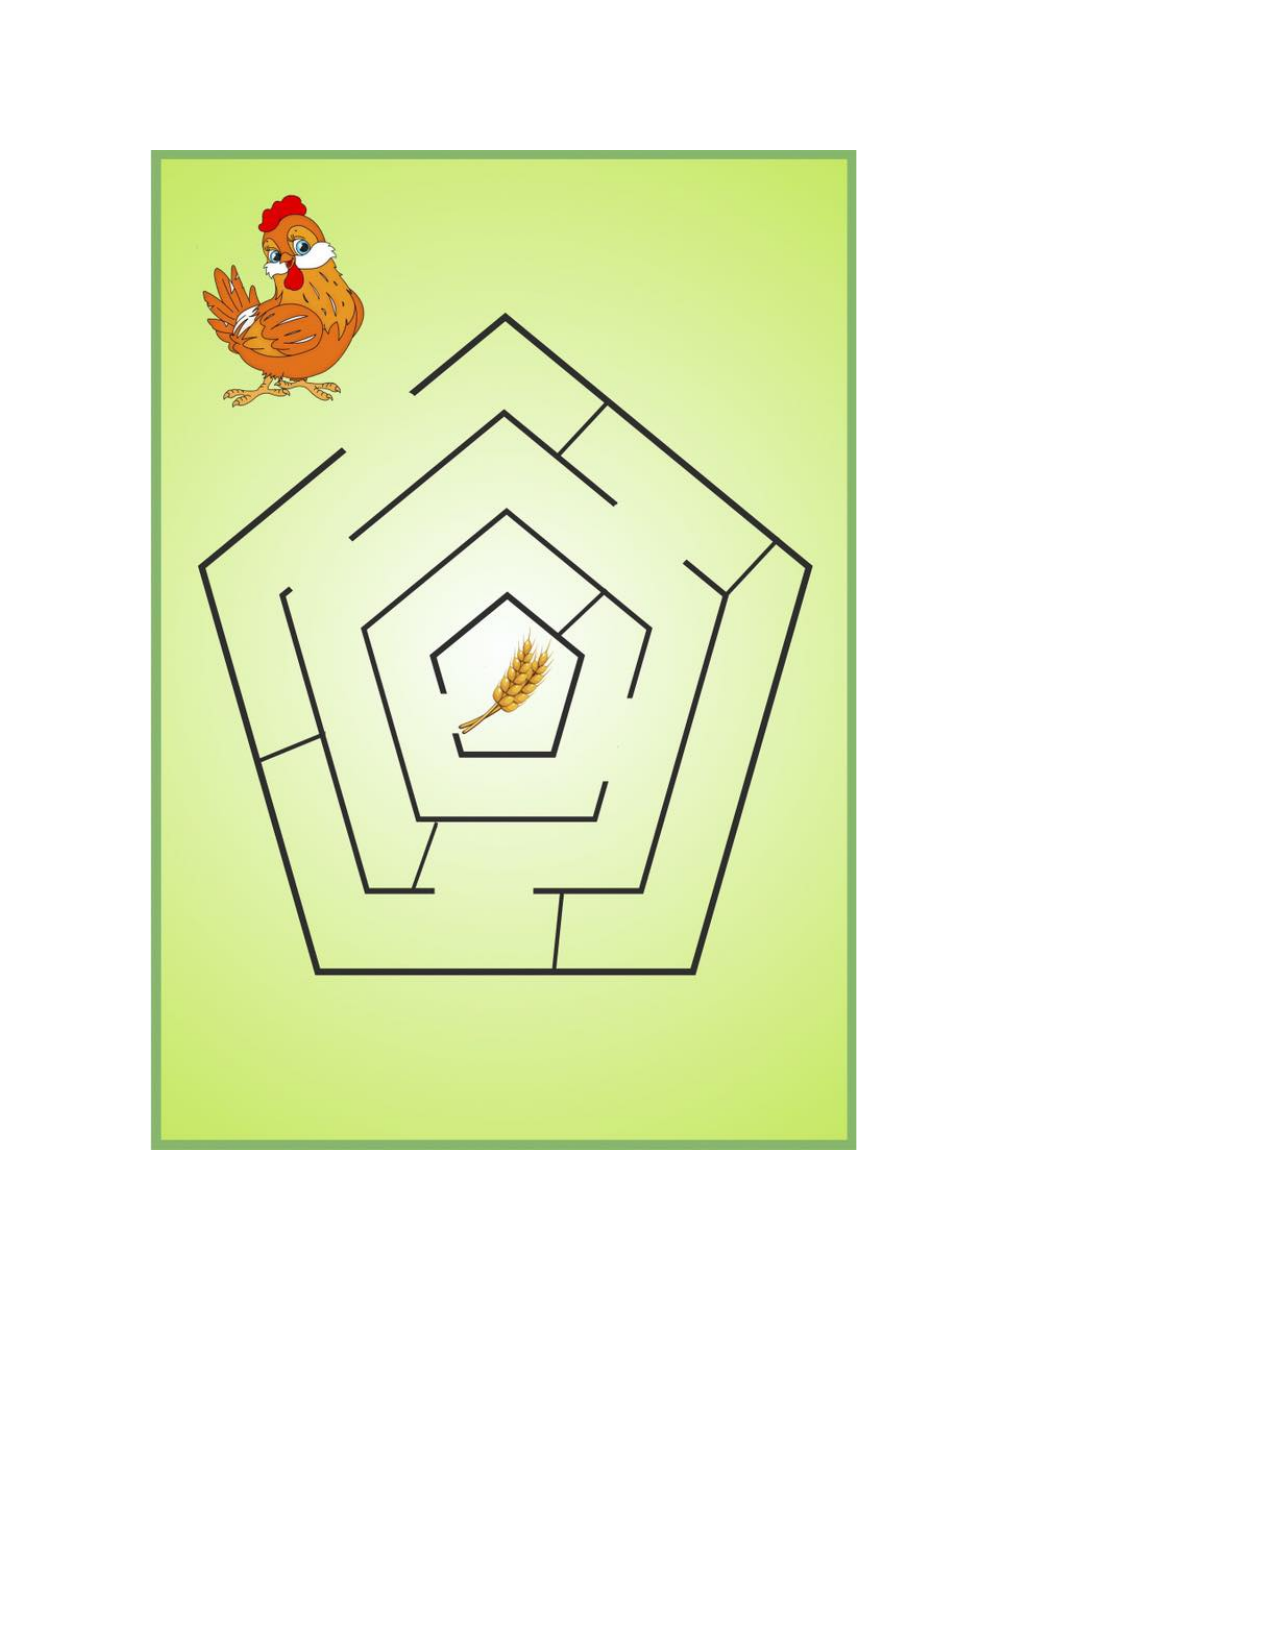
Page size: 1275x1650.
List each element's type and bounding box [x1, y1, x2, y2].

picture [150, 150, 857, 1150]
